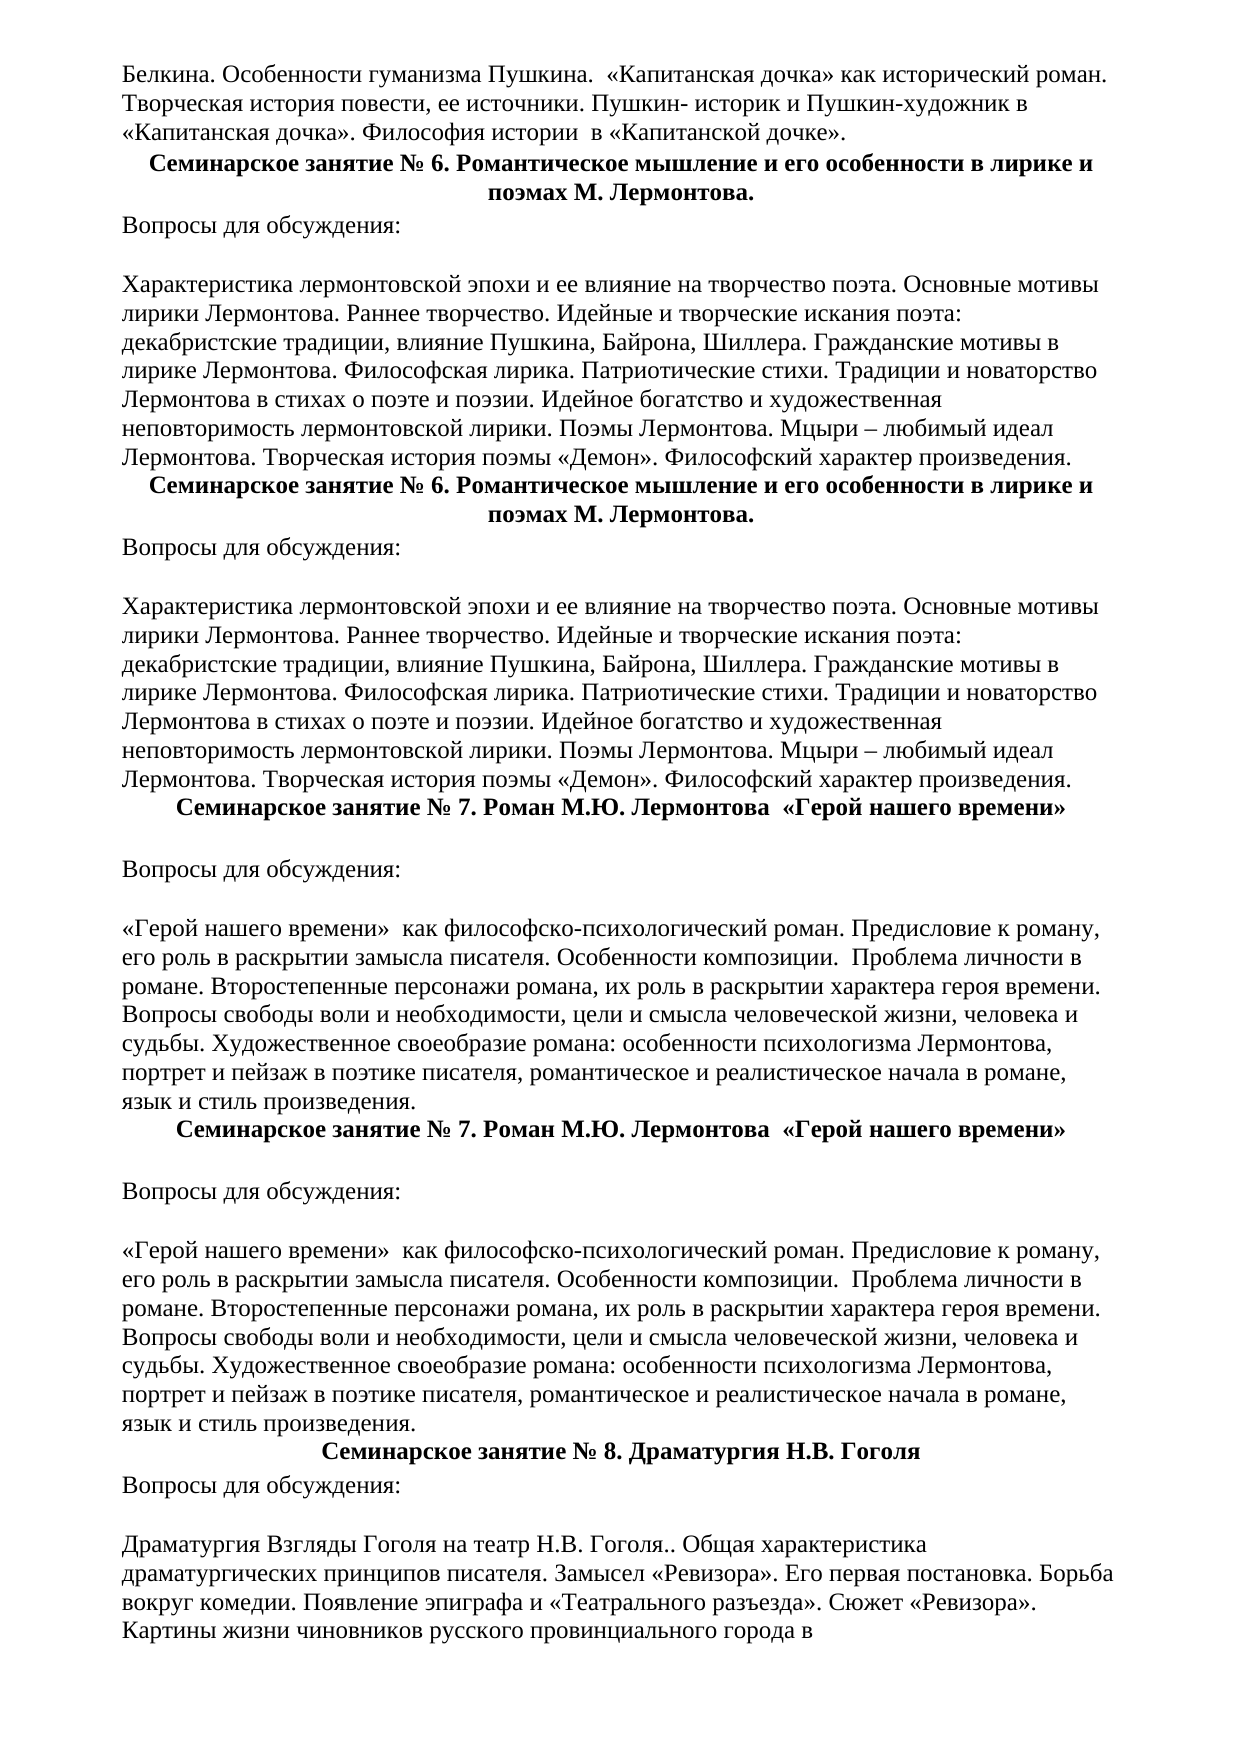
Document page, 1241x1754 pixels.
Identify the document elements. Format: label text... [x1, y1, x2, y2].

table_cell Семинарское занятие № 6. Романтическое мышление и его особенности в лирике и поэмах М. Лермонтова. [118, 470, 1124, 532]
table_header Белкина. Особенности гуманизма Пушкина. «Капитанская дочка» как исторический роман. Творческая история повести, ее источники. Пушкин- историк и Пушкин-художник в «Капитанская дочка». Философия истории в «Капитанской дочке». [118, 59, 1124, 148]
table_cell Семинарское занятие № 6. Романтическое мышление и его особенности в лирике и поэмах М. Лермонтова. [118, 148, 1124, 210]
table_cell Вопросы для обсуждения: Характеристика лермонтовской эпохи и ее влияние на творчество поэта. Основные мотивы лирики Лермонтова. Раннее творчество. Идейные и творческие искания поэта: декабристские традиции, влияние Пушкина, Байрона, Шиллера. Гражданские мотивы в лирике Лермонтова. Философская лирика. Патриотические стихи. Традиции и новаторство Лермонтова в стихах о поэте и поэзии. Идейное богатство и художественная неповторимость лермонтовской лирики. Поэмы Лермонтова. Мцыри – любимый идеал Лермонтова. Творческая история поэмы «Демон». Философский характер произведения. [118, 210, 1124, 470]
table_cell Семинарское занятие № 8. Драматургия Н.В. Гоголя [118, 1436, 1124, 1470]
table_cell Вопросы для обсуждения: «Герой нашего времени» как философско-психологический роман. Предисловие к роману, его роль в раскрытии замысла писателя. Особенности композиции. Проблема личности в романе. Второстепенные персонажи романа, их роль в раскрытии характера героя времени. Вопросы свободы воли и необходимости, цели и смысла человеческой жизни, человека и судьбы. Художественное своеобразие романа: особенности психологизма Лермонтова, портрет и пейзаж в поэтике писателя, романтическое и реалистическое начала в романе, язык и стиль произведения. [118, 1176, 1124, 1436]
table_cell Вопросы для обсуждения: Характеристика лермонтовской эпохи и ее влияние на творчество поэта. Основные мотивы лирики Лермонтова. Раннее творчество. Идейные и творческие искания поэта: декабристские традиции, влияние Пушкина, Байрона, Шиллера. Гражданские мотивы в лирике Лермонтова. Философская лирика. Патриотические стихи. Традиции и новаторство Лермонтова в стихах о поэте и поэзии. Идейное богатство и художественная неповторимость лермонтовской лирики. Поэмы Лермонтова. Мцыри – любимый идеал Лермонтова. Творческая история поэмы «Демон». Философский характер произведения. [118, 532, 1124, 792]
table_cell Семинарское занятие № 7. Роман М.Ю. Лермонтова «Герой нашего времени» [118, 1114, 1124, 1176]
table_cell Вопросы для обсуждения: Драматургия Взгляды Гоголя на театр Н.В. Гоголя.. Общая характеристика драматургических принципов писателя. Замысел «Ревизора». Его первая постановка. Борьба вокруг комедии. Появление эпиграфа и «Театрального разъезда». Сюжет «Ревизора». Картины жизни чиновников русского провинциального города в [118, 1470, 1124, 1662]
table_cell Семинарское занятие № 7. Роман М.Ю. Лермонтова «Герой нашего времени» [118, 792, 1124, 854]
table_cell Вопросы для обсуждения: «Герой нашего времени» как философско-психологический роман. Предисловие к роману, его роль в раскрытии замысла писателя. Особенности композиции. Проблема личности в романе. Второстепенные персонажи романа, их роль в раскрытии характера героя времени. Вопросы свободы воли и необходимости, цели и смысла человеческой жизни, человека и судьбы. Художественное своеобразие романа: особенности психологизма Лермонтова, портрет и пейзаж в поэтике писателя, романтическое и реалистическое начала в романе, язык и стиль произведения. [118, 854, 1124, 1114]
